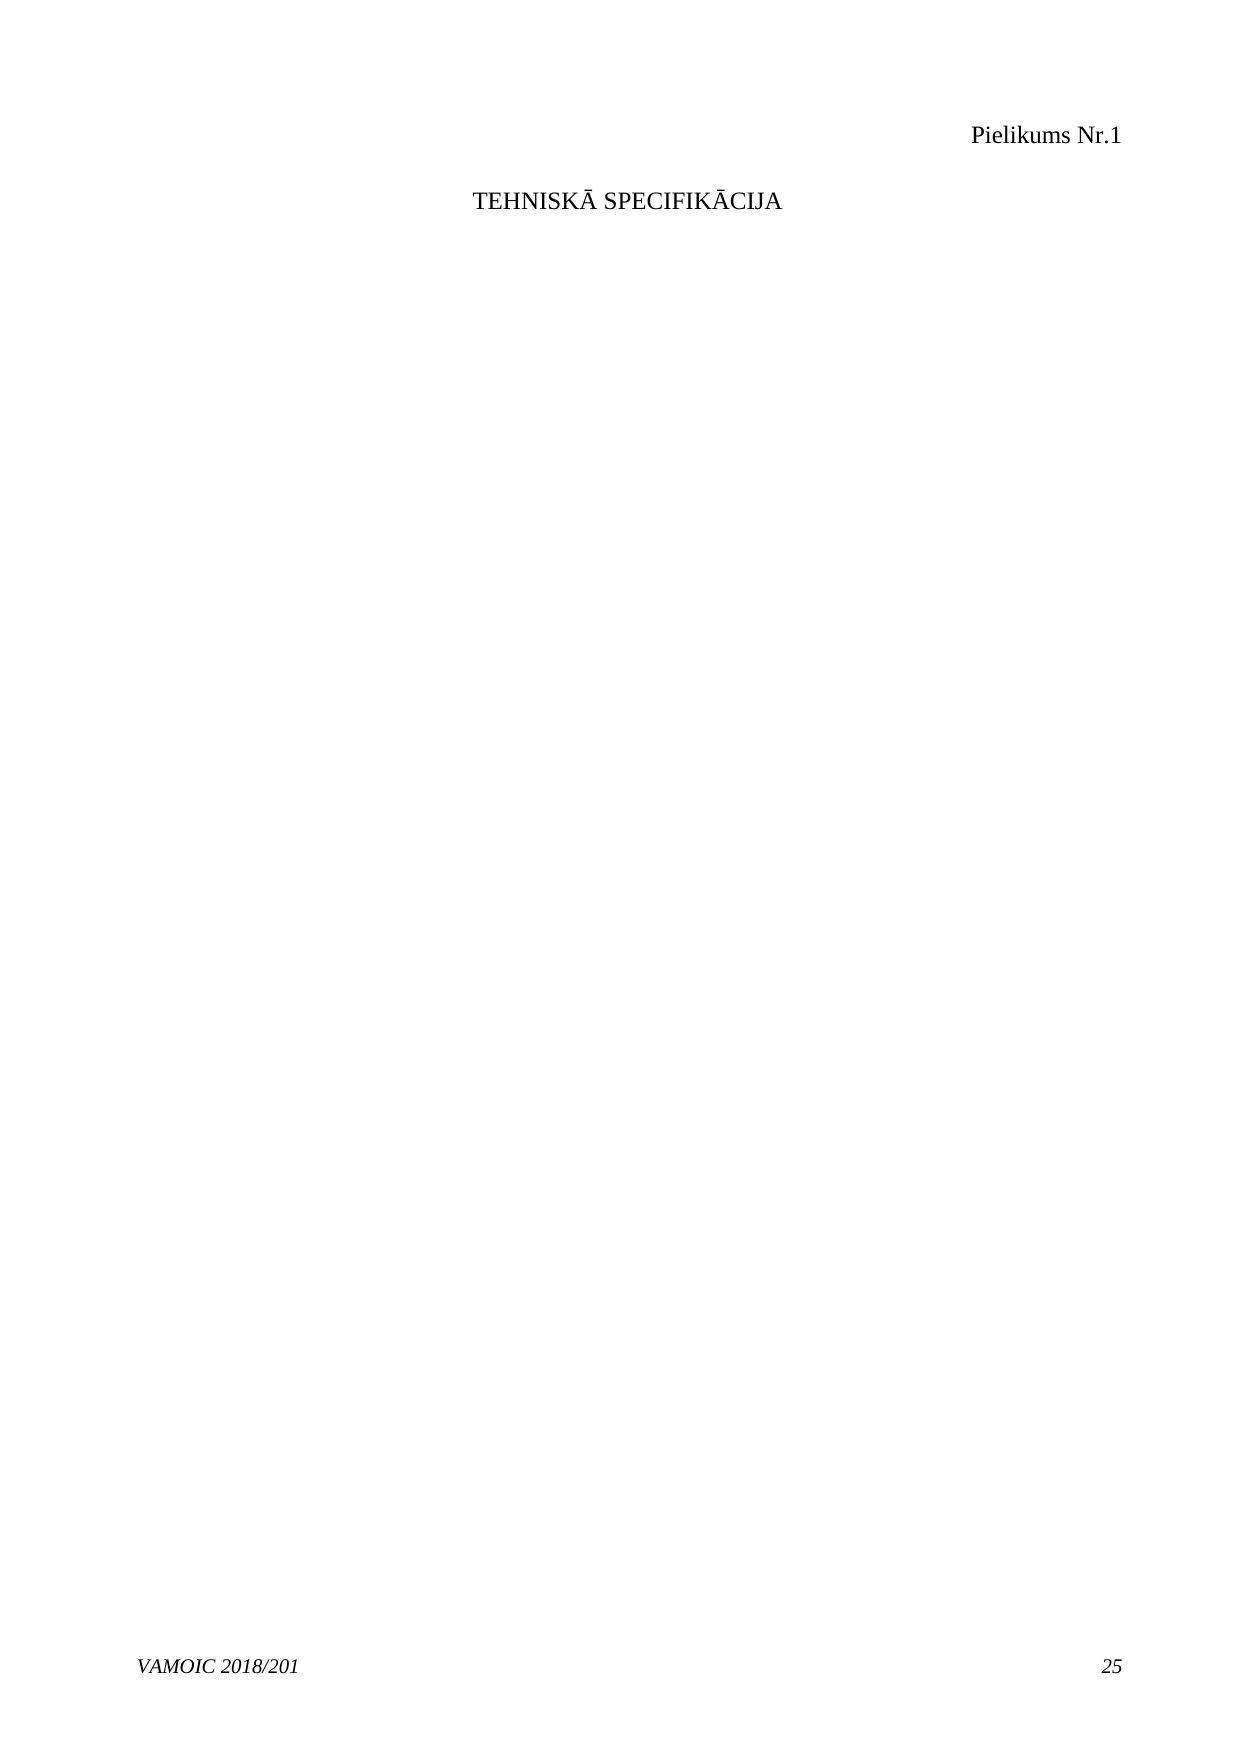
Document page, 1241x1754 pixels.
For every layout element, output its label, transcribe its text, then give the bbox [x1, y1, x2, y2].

text Pielikums Nr.1 [133, 120, 1122, 149]
text TEHNISKĀ SPECIFIKĀCIJA [133, 186, 1122, 215]
